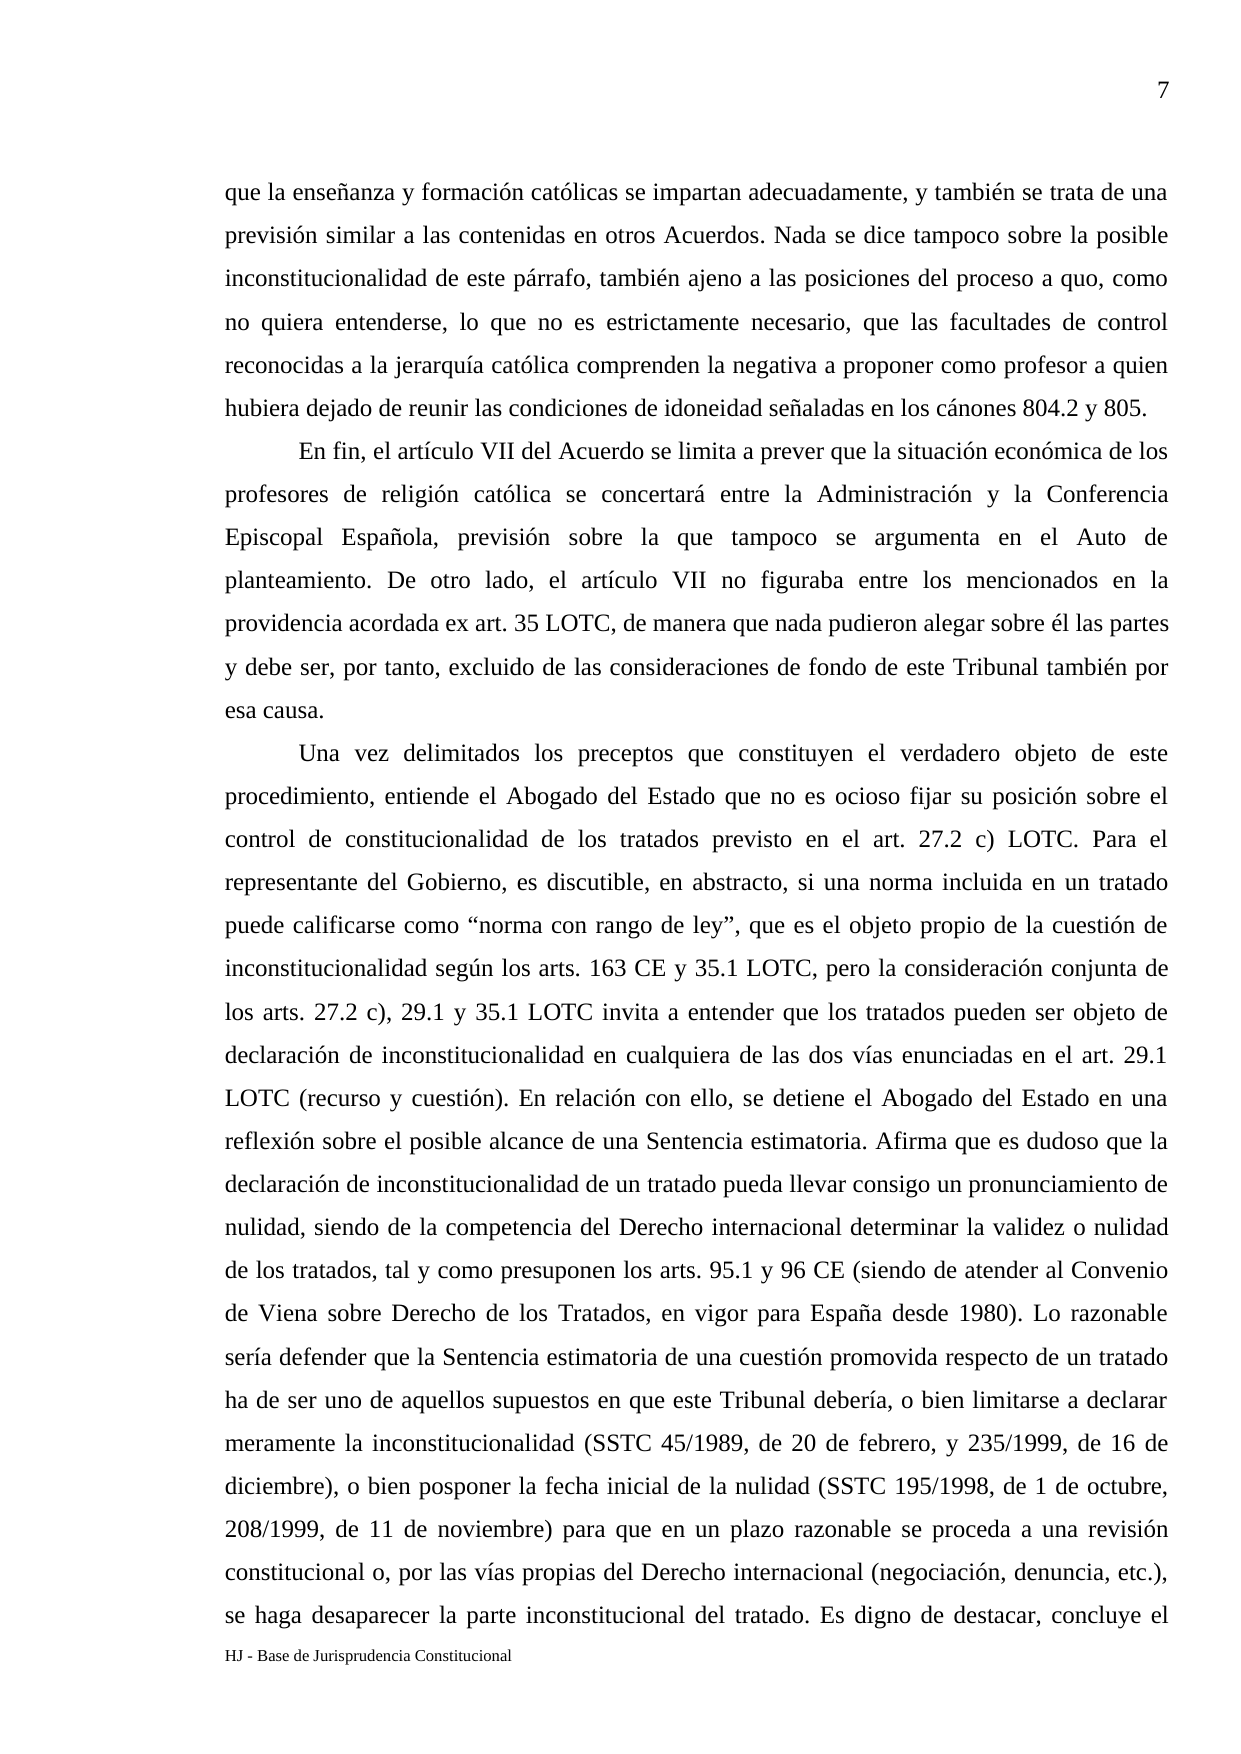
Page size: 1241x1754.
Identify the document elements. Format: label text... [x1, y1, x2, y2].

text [224, 738, 1169, 1629]
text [224, 177, 1169, 422]
text En fin, el artículo VII del Acuerdo se limita a prever que la situación económica de los profesores de religión católica se concertará entre la Administración y la Conferencia Episcopal Española, previsión sobre la que tampoco se argumenta en el Auto de planteamiento. De otro lado, el artículo VII no figuraba entre los mencionados en la providencia acordada ex art. 35 LOTC, de manera que nada pudieron alegar sobre él las partes y debe ser, por tanto, excluido de las consideraciones de fondo de este Tribunal también por esa causa. [224, 436, 1169, 723]
